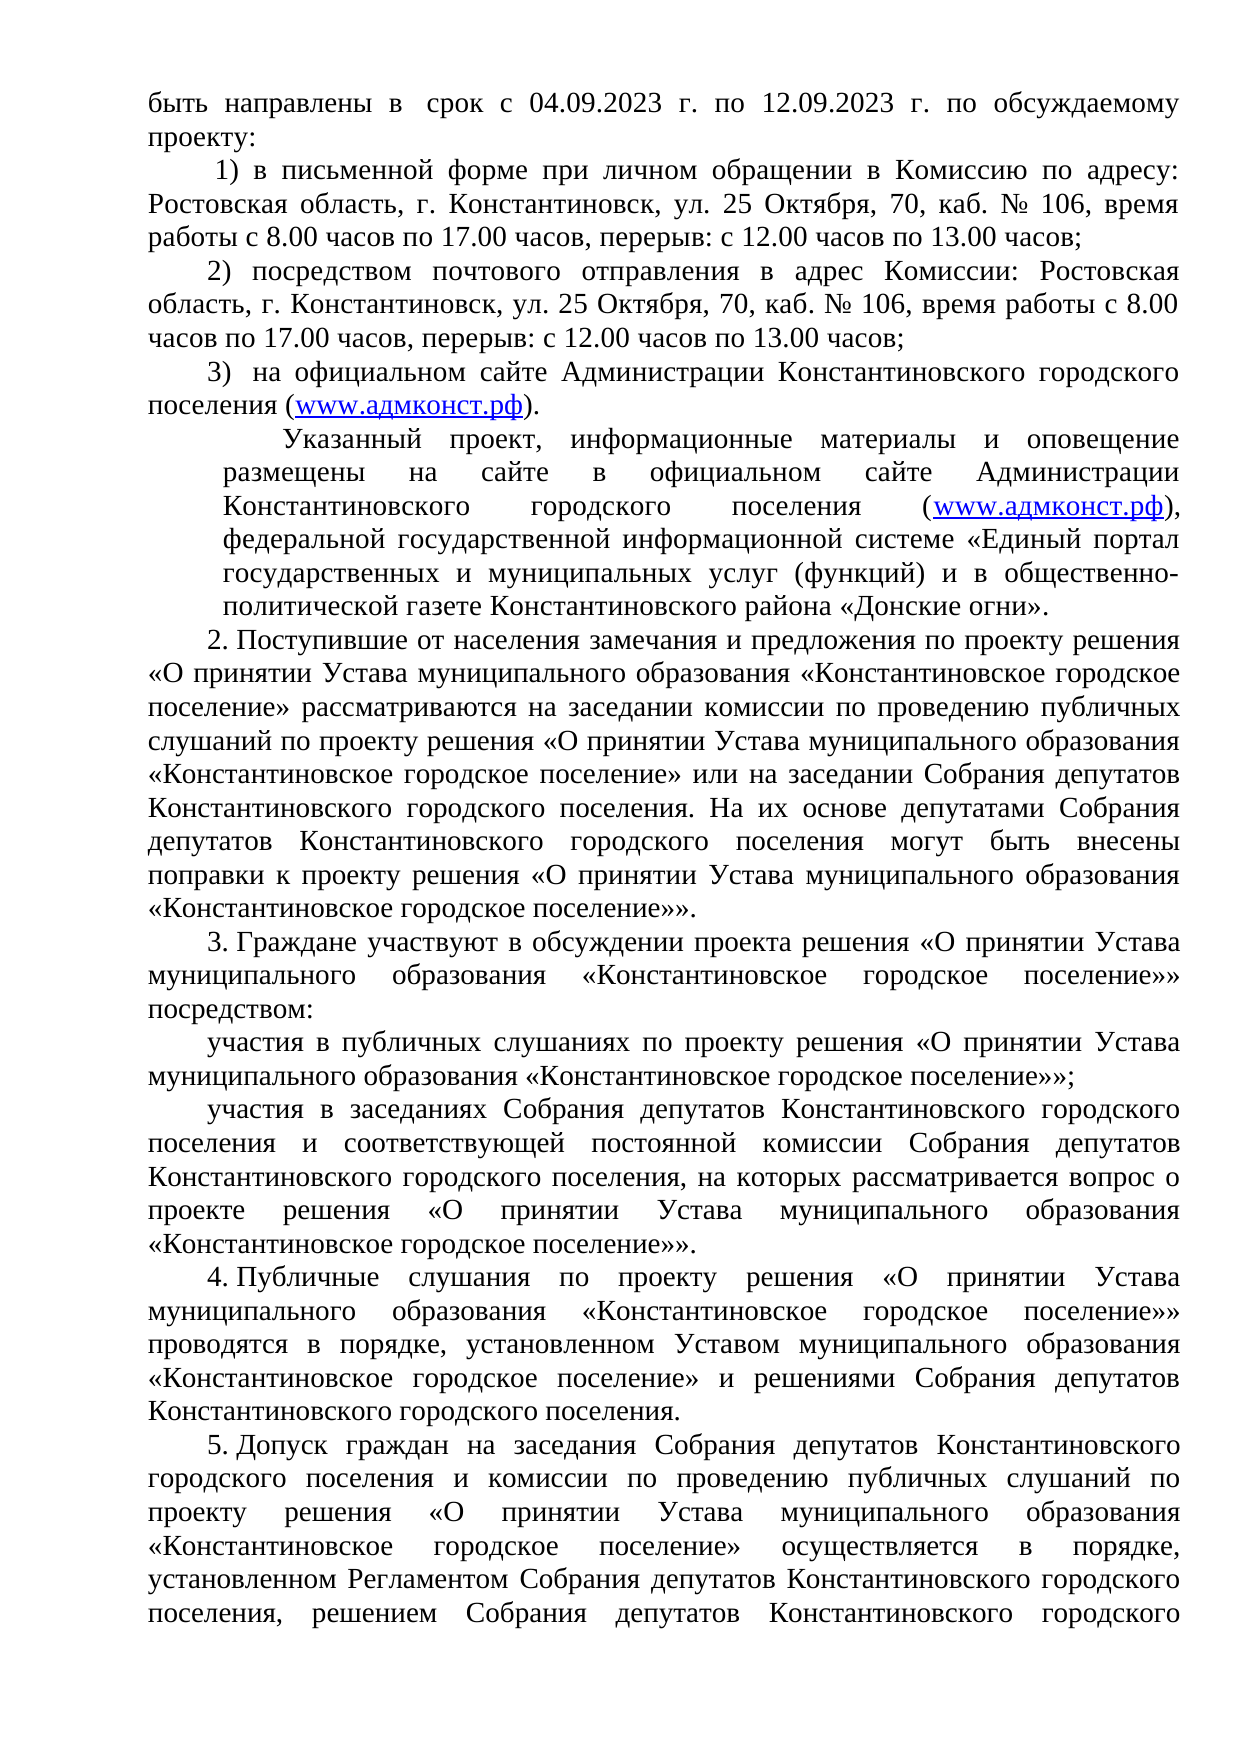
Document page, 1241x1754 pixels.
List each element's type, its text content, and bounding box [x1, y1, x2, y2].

list Указанный проект, информационные материалы и оповещение размещены на сайте в официальном сайте Администрации Константиновского городского поселения (www.адмконст.рф), федеральной государственной информационной системе «Единый портал государственных и муниципальных услуг (функций) и в общественно-политической газете Константиновского района «Донские огни». [223, 421, 1181, 622]
text участия в публичных слушаниях по проекту решения «О принятии Устава муниципального образования «Константиновское городское поселение»»; [148, 1024, 1181, 1092]
text 2) посредством почтового отправления в адрес Комиссии: Ростовская область, г. Константиновск, ул. 25 Октября, 70, каб. № 106, время работы с 8.00 часов по 17.00 часов, перерыв: с 12.00 часов по 13.00 часов; [148, 253, 1181, 354]
text 4. Публичные слушания по проекту решения «О принятии Устава муниципального образования «Константиновское городское поселение»» проводятся в порядке, установленном Уставом муниципального образования «Константиновское городское поселение» и решениями Собрания депутатов Константиновского городского поселения. [148, 1259, 1181, 1427]
text 3) на официальном сайте Администрации Константиновского городского поселения (www.адмконст.рф). [148, 354, 1181, 421]
text 2. Поступившие от населения замечания и предложения по проекту решения «О принятии Устава муниципального образования «Константиновское городское поселение» рассматриваются на заседании комиссии по проведению публичных слушаний по проекту решения «О принятии Устава муниципального образования «Константиновское городское поселение» или на заседании Собрания депутатов Константиновского городского поселения. На их основе депутатами Собрания депутатов Константиновского городского поселения могут быть внесены поправки к проекту решения «О принятии Устава муниципального образования «Константиновское городское поселение»». [148, 622, 1181, 924]
text 3. Граждане участвуют в обсуждении проекта решения «О принятии Устава муниципального образования «Константиновское городское поселение»» посредством: [148, 924, 1181, 1024]
text 1) в письменной форме при личном обращении в Комиссию по адресу: Ростовская область, г. Константиновск, ул. 25 Октября, 70, каб. № 106, время работы с 8.00 часов по 17.00 часов, перерыв: с 12.00 часов по 13.00 часов; [148, 152, 1181, 253]
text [148, 85, 1181, 152]
text участия в заседаниях Собрания депутатов Константиновского городского поселения и соответствующей постоянной комиссии Собрания депутатов Константиновского городского поселения, на которых рассматривается вопрос о проекте решения «О принятии Устава муниципального образования «Константиновское городское поселение»». [148, 1092, 1181, 1259]
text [148, 1427, 1181, 1628]
